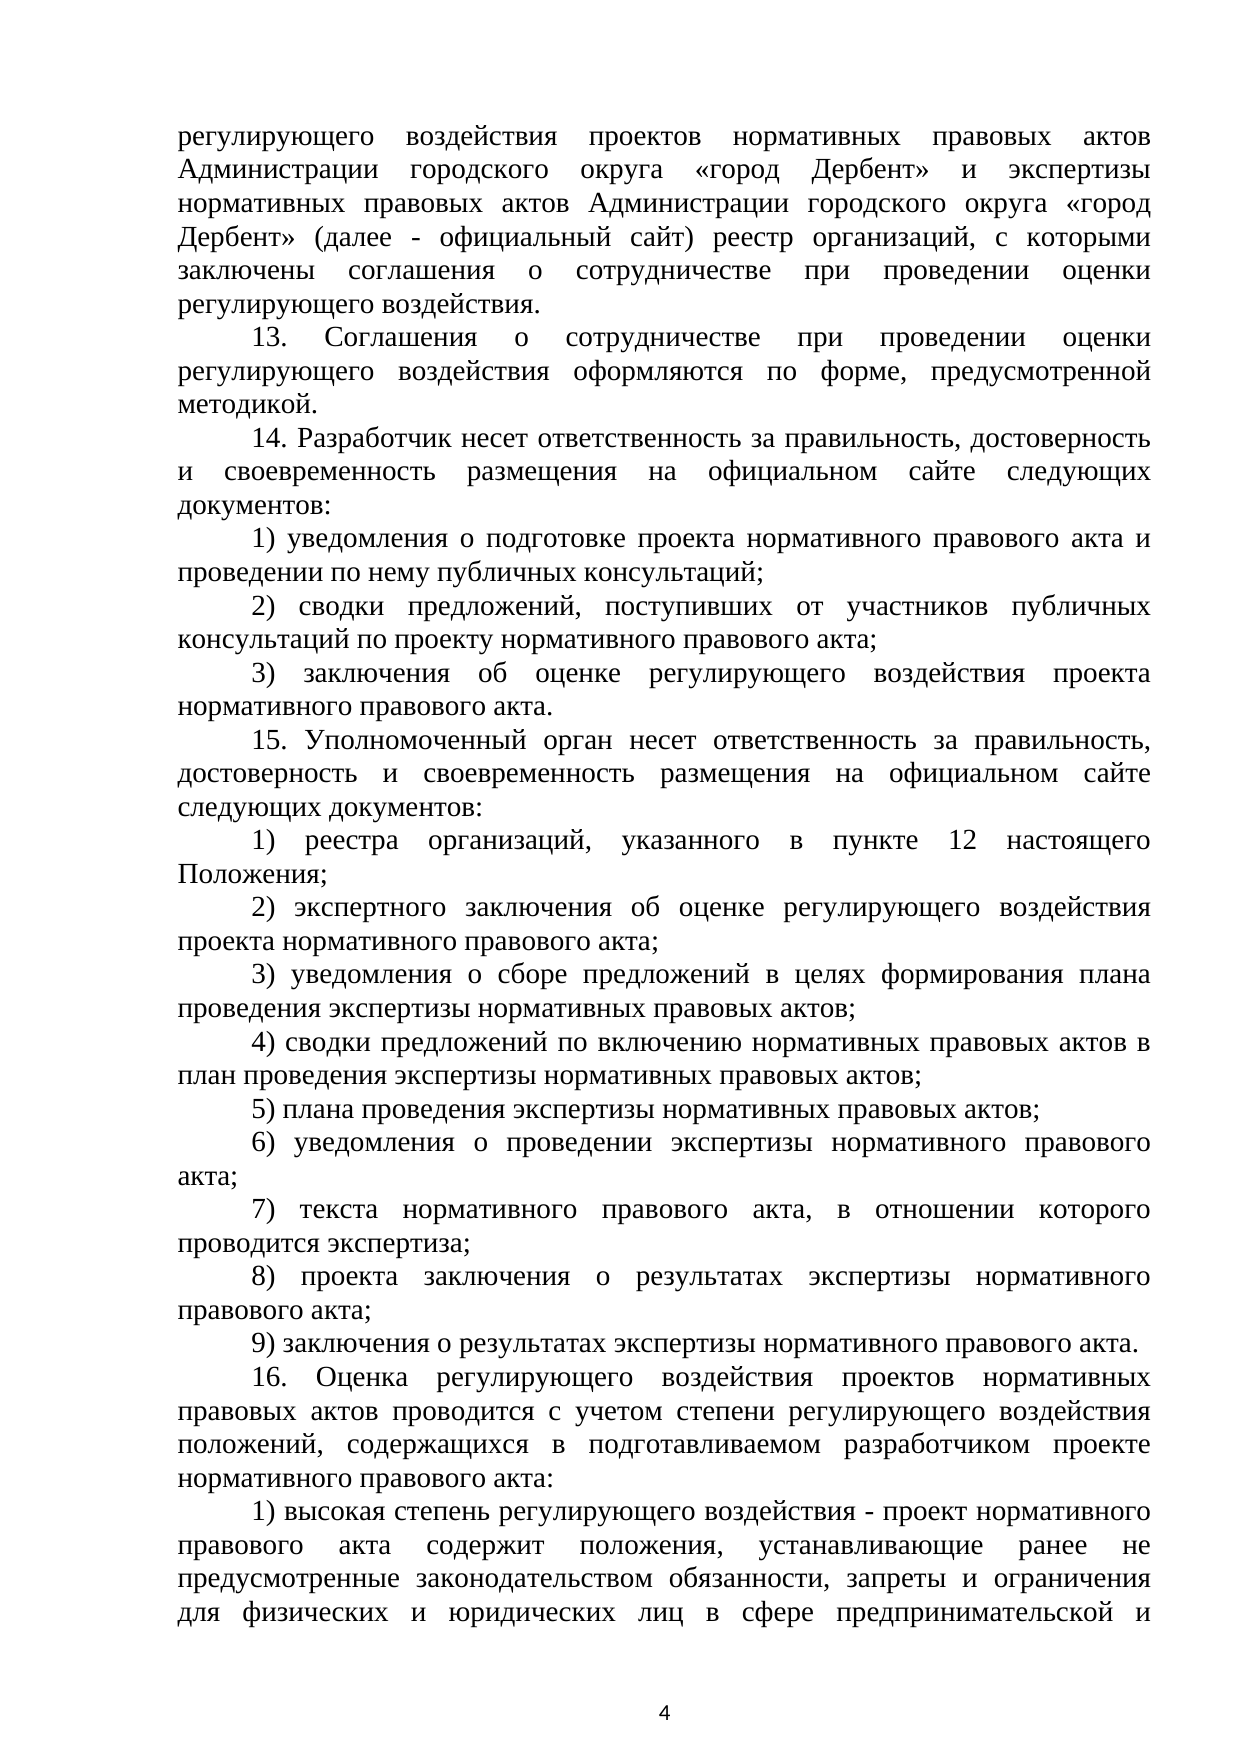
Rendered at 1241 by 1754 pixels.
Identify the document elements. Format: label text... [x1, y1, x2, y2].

text 5) плана проведения экспертизы нормативных правовых актов; [177, 1091, 1152, 1124]
text 13. Соглашения о сотрудничестве при проведении оценки регулирующего воздействия оформляются по форме, предусмотренной методикой. [177, 319, 1152, 420]
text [177, 1493, 1152, 1627]
text 1) уведомления о подготовке проекта нормативного правового акта и проведении по нему публичных консультаций; [177, 521, 1152, 588]
text 4) сводки предложений по включению нормативных правовых актов в план проведения экспертизы нормативных правовых актов; [177, 1024, 1152, 1091]
text 3) заключения об оценке регулирующего воздействия проекта нормативного правового акта. [177, 655, 1152, 722]
text 2) сводки предложений, поступивших от участников публичных консультаций по проекту нормативного правового акта; [177, 588, 1152, 655]
text 16. Оценка регулирующего воздействия проектов нормативных правовых актов проводится с учетом степени регулирующего воздействия положений, содержащихся в подготавливаемом разработчиком проекте нормативного правового акта: [177, 1359, 1152, 1493]
text 1) реестра организаций, указанного в пункте 12 настоящего Положения; [177, 822, 1152, 889]
text 14. Разработчик несет ответственность за правильность, достоверность и своевременность размещения на официальном сайте следующих документов: [177, 420, 1152, 521]
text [177, 118, 1152, 319]
text 15. Уполномоченный орган несет ответственность за правильность, достоверность и своевременность размещения на официальном сайте следующих документов: [177, 722, 1152, 822]
text 9) заключения о результатах экспертизы нормативного правового акта. [177, 1326, 1152, 1359]
text 2) экспертного заключения об оценке регулирующего воздействия проекта нормативного правового акта; [177, 889, 1152, 957]
text 7) текста нормативного правового акта, в отношении которого проводится экспертиза; [177, 1191, 1152, 1258]
text 6) уведомления о проведении экспертизы нормативного правового акта; [177, 1124, 1152, 1191]
text 8) проекта заключения о результатах экспертизы нормативного правового акта; [177, 1258, 1152, 1326]
text 3) уведомления о сборе предложений в целях формирования плана проведения экспертизы нормативных правовых актов; [177, 957, 1152, 1024]
